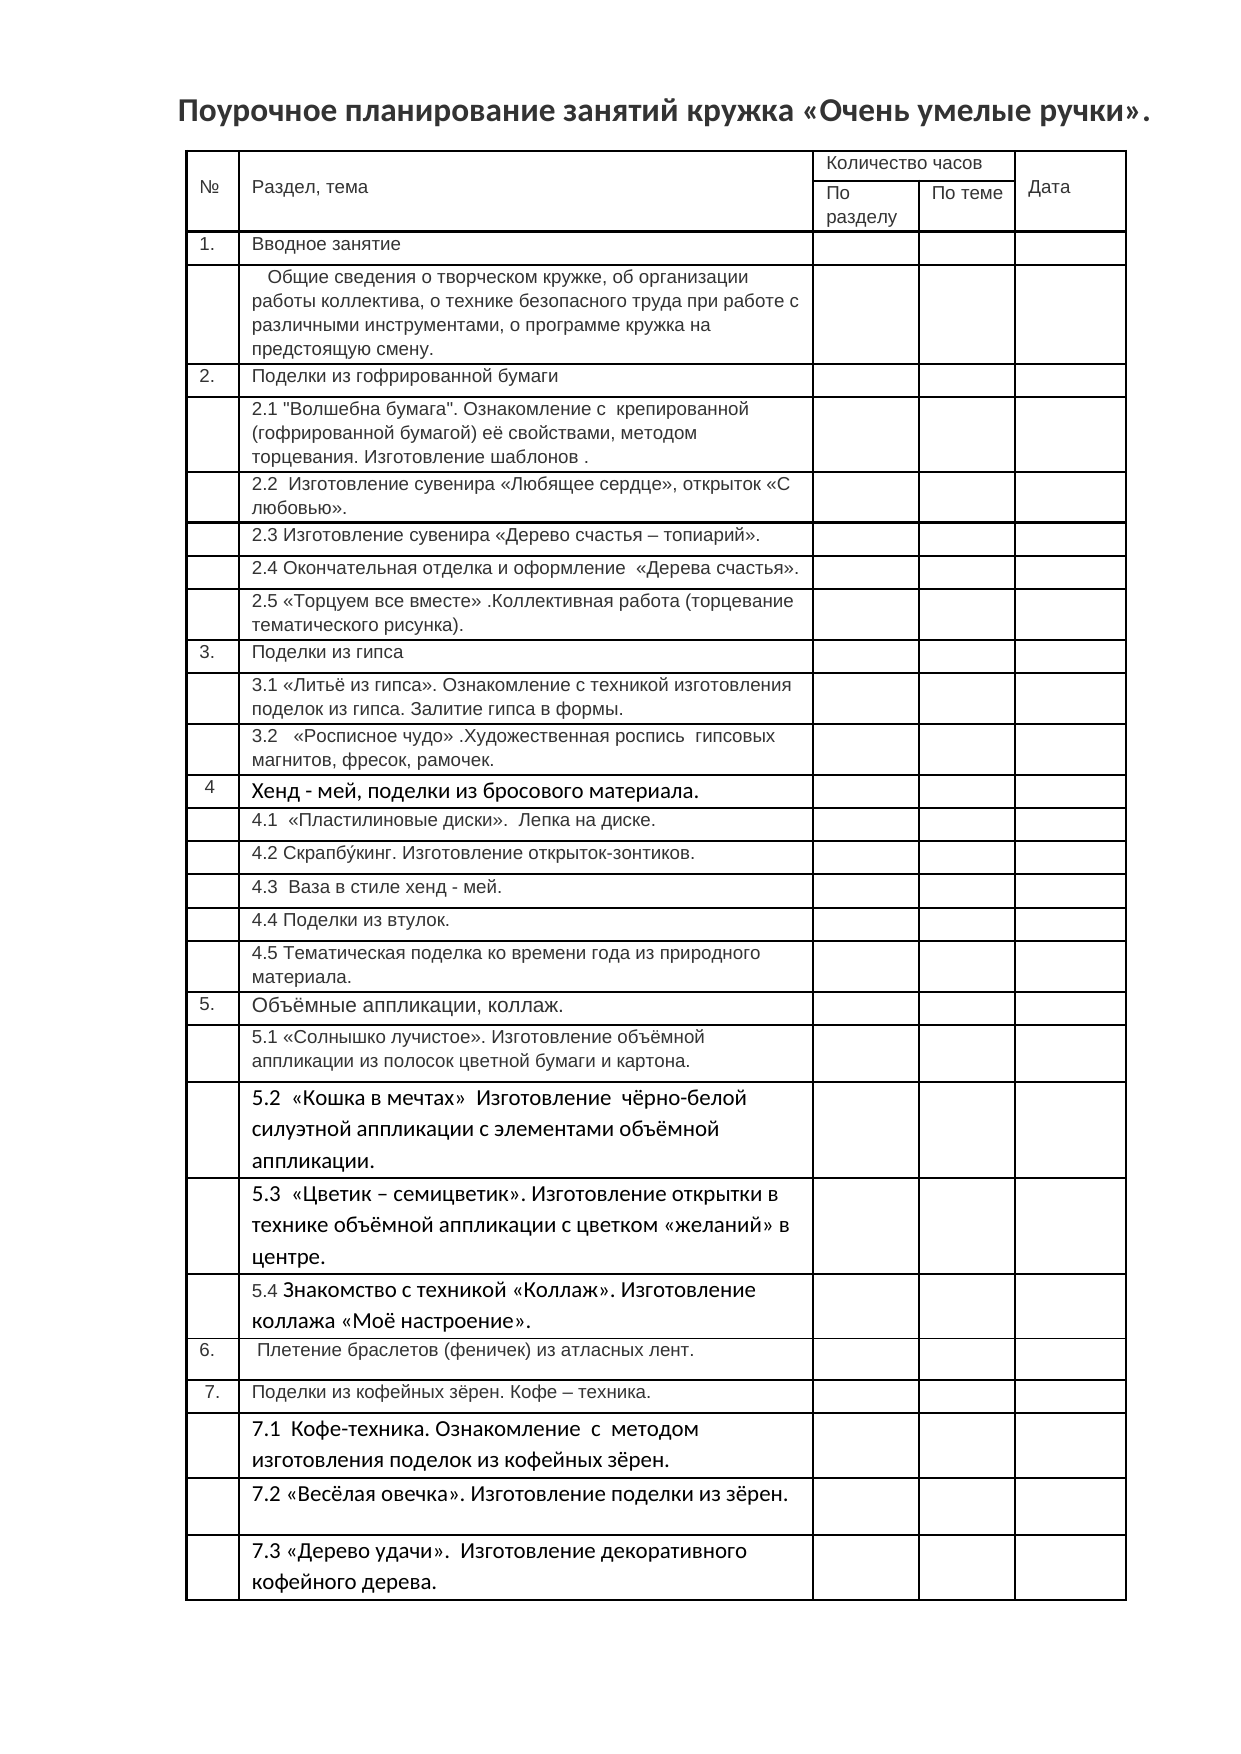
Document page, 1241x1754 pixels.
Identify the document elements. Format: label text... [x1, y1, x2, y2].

table_cell [814, 875, 918, 907]
table_cell [920, 725, 1014, 774]
table_cell 4.3 Ваза в стиле хенд - мей. [240, 875, 812, 907]
table_cell [920, 365, 1014, 396]
table_cell [814, 1479, 918, 1534]
table_cell [814, 1275, 918, 1338]
table_cell [188, 875, 238, 907]
table_cell [1016, 1275, 1125, 1338]
table_cell Плетение браслетов (феничек) из атласных лент. [240, 1339, 812, 1379]
table_cell [814, 524, 918, 555]
table_cell [1016, 590, 1125, 639]
table_cell 7.3 «Дерево удачи». Изготовление декоративного кофейного дерева. [240, 1536, 812, 1598]
table_cell [920, 875, 1014, 907]
table_cell [814, 1381, 918, 1412]
table_cell [920, 842, 1014, 873]
table_cell [814, 641, 918, 672]
table_cell [188, 1179, 238, 1273]
table_cell [814, 1536, 918, 1598]
table_cell [188, 524, 238, 555]
table_cell [920, 557, 1014, 588]
table_cell 5. [188, 993, 238, 1024]
table_cell [814, 398, 918, 471]
table_cell [1016, 1026, 1125, 1081]
table_cell [920, 776, 1014, 807]
table_cell [188, 1026, 238, 1081]
table_cell [920, 473, 1014, 521]
table_cell [814, 590, 918, 639]
table_cell [920, 524, 1014, 555]
table_cell 5.2 «Кошка в мечтах» Изготовление чёрно-белой силуэтной аппликации с элементами объёмной аппликации. [240, 1083, 812, 1177]
table_cell 4.5 Тематическая поделка ко времени года из природного материала. [240, 942, 812, 991]
table_cell [1016, 1179, 1125, 1273]
table_cell [1016, 993, 1125, 1024]
table_cell [188, 1536, 238, 1598]
table_cell Общие сведения о творческом кружке, об организации работы коллектива, о технике безопасного труда при работе с различными инструментами, о программе кружка на предстоящую смену. [240, 266, 812, 362]
table_cell [1016, 473, 1125, 521]
table_cell [814, 842, 918, 873]
table_cell 2.1 "Волшебна бумага". Ознакомление с крепированной (гофрированной бумагой) её свойствами, методом торцевания. Изготовление шаблонов . [240, 398, 812, 471]
table_header Количество часов [814, 152, 1014, 179]
table_cell [814, 365, 918, 396]
table_cell 3. [188, 641, 238, 672]
table_cell [920, 266, 1014, 362]
table_cell [814, 674, 918, 723]
table_cell [188, 590, 238, 639]
table_cell [814, 942, 918, 991]
table_cell [1016, 266, 1125, 362]
table_cell [920, 641, 1014, 672]
table_cell 7.1 Кофе-техника. Ознакомление с методом изготовления поделок из кофейных зёрен. [240, 1414, 812, 1477]
table_cell [814, 1414, 918, 1477]
table_header Дата [1016, 152, 1125, 230]
table_cell [920, 809, 1014, 840]
table_cell [1016, 1083, 1125, 1177]
table_cell [1016, 875, 1125, 907]
table_cell [814, 1179, 918, 1273]
table_header № [188, 152, 238, 230]
table_cell [1016, 776, 1125, 807]
table_cell [1016, 942, 1125, 991]
table_cell [814, 909, 918, 940]
table_cell [814, 776, 918, 807]
table_cell [188, 266, 238, 362]
table_cell 5.1 «Солнышко лучистое». Изготовление объёмной аппликации из полосок цветной бумаги и картона. [240, 1026, 812, 1081]
table_cell [920, 1083, 1014, 1177]
table_cell [1016, 1339, 1125, 1379]
table_cell [920, 1479, 1014, 1534]
table_cell 5.4 Знакомство с техникой «Коллаж». Изготовление коллажа «Моё настроение». [240, 1275, 812, 1338]
table_cell [814, 1026, 918, 1081]
table_cell Поделки из гофрированной бумаги [240, 365, 812, 396]
table_cell 2.5 «Торцуем все вместе» .Коллективная работа (торцевание тематического рисунка). [240, 590, 812, 639]
table_cell [920, 590, 1014, 639]
table_cell [814, 1083, 918, 1177]
table_cell [1016, 398, 1125, 471]
table_cell [188, 725, 238, 774]
table_cell 4.2 Скрапбу́кинг. Изготовление открыток-зонтиков. [240, 842, 812, 873]
table_cell [188, 1479, 238, 1534]
table_cell [920, 1414, 1014, 1477]
table_cell 4.1 «Пластилиновые диски». Лепка на диске. [240, 809, 812, 840]
table_cell [188, 557, 238, 588]
table_cell [920, 1536, 1014, 1598]
table_cell [1016, 1479, 1125, 1534]
table_cell [188, 674, 238, 723]
table_cell [188, 809, 238, 840]
table_cell [920, 1179, 1014, 1273]
table_cell [188, 842, 238, 873]
table_cell [188, 942, 238, 991]
table_cell [920, 1026, 1014, 1081]
table_cell Поделки из кофейных зёрен. Кофе – техника. [240, 1381, 812, 1412]
table_cell [188, 1083, 238, 1177]
table_cell 4.4 Поделки из втулок. [240, 909, 812, 940]
table_cell [1016, 1536, 1125, 1598]
table_cell Объёмные аппликации, коллаж. [240, 993, 812, 1024]
table_cell [920, 674, 1014, 723]
table_cell [814, 233, 918, 263]
table_cell [920, 233, 1014, 263]
table_cell [1016, 233, 1125, 263]
table_cell [814, 809, 918, 840]
table_cell [1016, 809, 1125, 840]
table_cell 2.2 Изготовление сувенира «Любящее сердце», открыток «С любовью». [240, 473, 812, 521]
table_cell [1016, 641, 1125, 672]
table_cell [814, 725, 918, 774]
table_cell Хенд - мей, поделки из бросового материала. [240, 776, 812, 807]
table_cell [188, 1414, 238, 1477]
table_cell 6. [188, 1339, 238, 1379]
table_cell [1016, 1414, 1125, 1477]
table_cell По теме [920, 182, 1014, 230]
table_cell [1016, 725, 1125, 774]
table_cell [1016, 909, 1125, 940]
table_cell [814, 557, 918, 588]
table_cell [920, 909, 1014, 940]
table_cell 3.2 «Росписное чудо» .Художественная роспись гипсовых магнитов, фресок, рамочек. [240, 725, 812, 774]
table_cell [814, 1339, 918, 1379]
table_cell [1016, 842, 1125, 873]
table_cell 5.3 «Цветик – семицветик». Изготовление открытки в технике объёмной аппликации с цветком «желаний» в центре. [240, 1179, 812, 1273]
table_cell По разделу [814, 182, 918, 230]
table_cell [1016, 1381, 1125, 1412]
table_cell [814, 473, 918, 521]
table_cell 2.4 Окончательная отделка и оформление «Дерева счастья». [240, 557, 812, 588]
table_header Раздел, тема [240, 152, 812, 230]
table_cell [188, 1275, 238, 1338]
table_cell [920, 1275, 1014, 1338]
table_cell [920, 942, 1014, 991]
table_cell [814, 993, 918, 1024]
table_cell [188, 398, 238, 471]
table_cell [1016, 365, 1125, 396]
table_cell 1. [188, 233, 238, 263]
table_cell 4 [188, 776, 238, 807]
table_cell Поделки из гипса [240, 641, 812, 672]
table_cell [814, 266, 918, 362]
table_cell Вводное занятие [240, 233, 812, 263]
table_cell 3.1 «Литьё из гипса». Ознакомление с техникой изготовления поделок из гипса. Залитие гипса в формы. [240, 674, 812, 723]
table_cell 7. [188, 1381, 238, 1412]
table_cell 7.2 «Весёлая овечка». Изготовление поделки из зёрен. [240, 1479, 812, 1534]
table_cell 2.3 Изготовление сувенира «Дерево счастья – топиарий». [240, 524, 812, 555]
table_cell [188, 473, 238, 521]
table_cell 2. [188, 365, 238, 396]
table_cell [920, 1339, 1014, 1379]
table_cell [1016, 524, 1125, 555]
table_cell [920, 993, 1014, 1024]
table_cell [1016, 557, 1125, 588]
table_cell [188, 909, 238, 940]
table_cell [1016, 674, 1125, 723]
table_cell [920, 1381, 1014, 1412]
table_cell [920, 398, 1014, 471]
